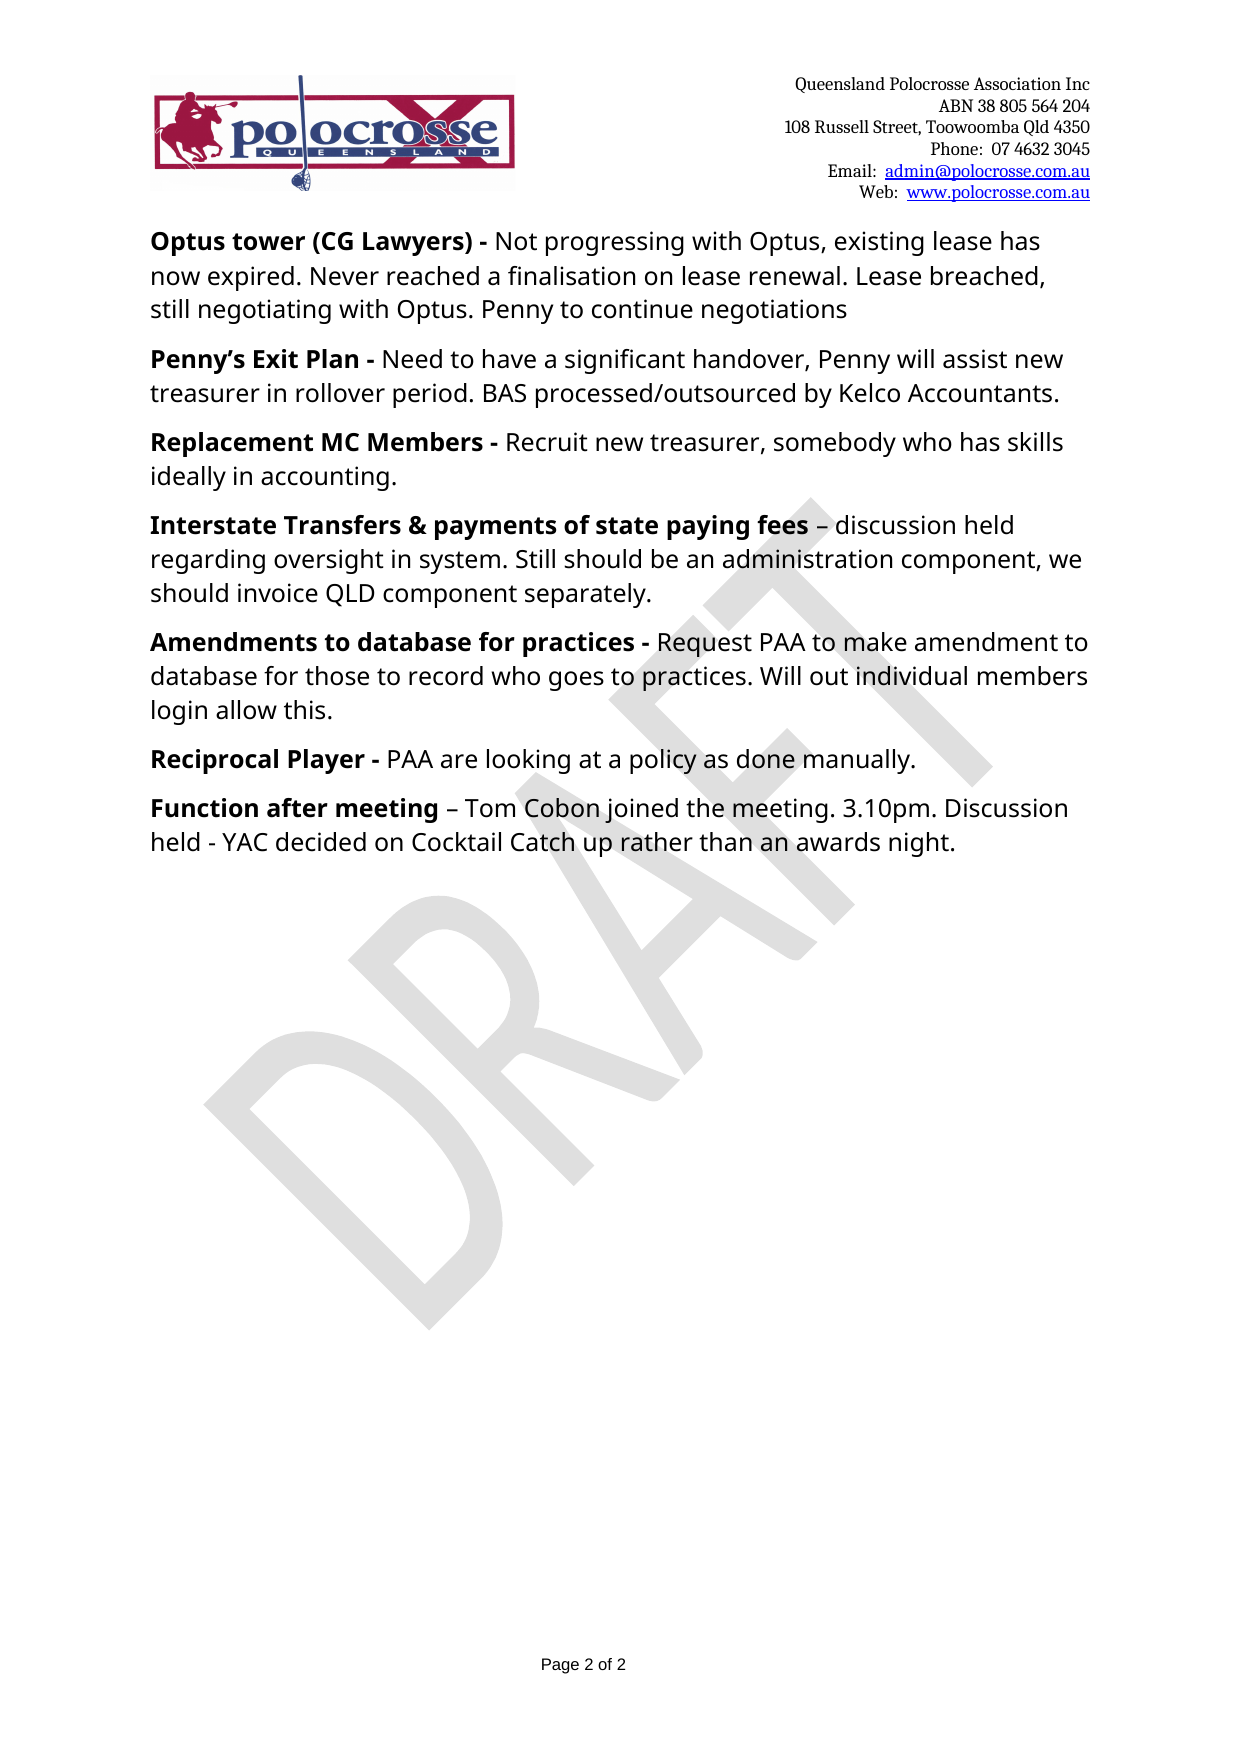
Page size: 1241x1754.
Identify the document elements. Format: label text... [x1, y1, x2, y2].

text Penny’s Exit Plan - Need to have a significant handover, Penny will assist new treasurer in rollover period. BAS processed/outsourced by Kelco Accountants. [150, 341, 1090, 409]
text Interstate Transfers & payments of state paying fees – discussion held regarding oversight in system. Still should be an administration component, we should invoice QLD component separately. [150, 507, 1090, 610]
picture [150, 75, 515, 191]
text Function after meeting – Tom Cobon joined the meeting. 3.10pm. Discussion held - YAC decided on Cocktail Catch up rather than an awards night. [150, 791, 1090, 859]
text Amendments to database for practices - Request PAA to make amendment to database for those to record who goes to practices. Will out individual members login allow this. [150, 625, 1090, 727]
text Optus tower (CG Lawyers) - Not progressing with Optus, existing lease has now expired. Never reached a finalisation on lease renewal. Lease breached, still negotiating with Optus. Penny to continue negotiations [150, 224, 1090, 326]
text Reciprocal Player - PAA are looking at a policy as done manually. [150, 742, 1090, 776]
text Replacement MC Members - Recruit new treasurer, somebody who has skills ideally in accounting. [150, 424, 1090, 492]
